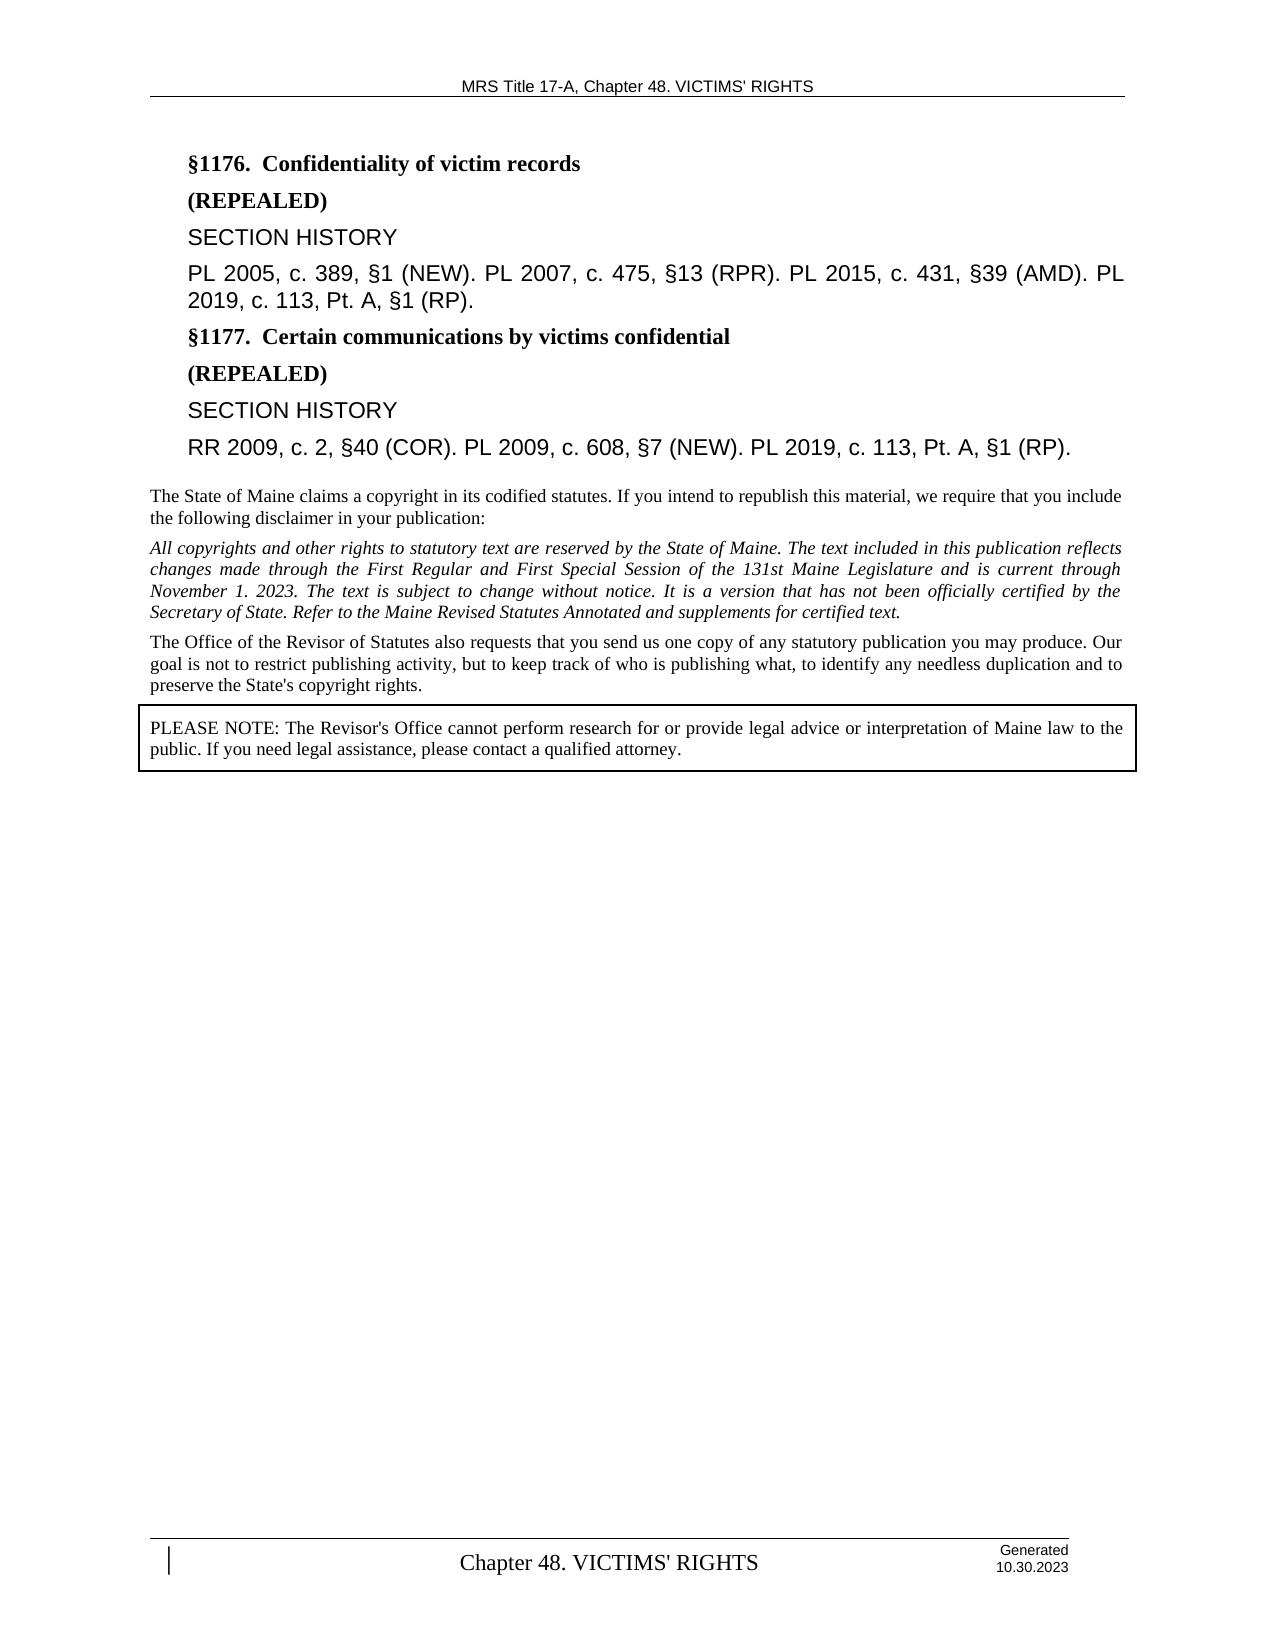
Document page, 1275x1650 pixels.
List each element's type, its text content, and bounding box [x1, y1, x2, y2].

text RR 2009, c. 2, §40 (COR). PL 2009, c. 608, §7 (NEW). PL 2019, c. 113, Pt. A, §1 (RP). [187, 434, 1125, 460]
text PL 2005, c. 389, §1 (NEW). PL 2007, c. 475, §13 (RPR). PL 2015, c. 431, §39 (AMD). PL 2019, c. 113, Pt. A, §1 (RP). [187, 260, 1125, 313]
text §1177. Certain communications by victims confidential [187, 323, 1125, 350]
text The Office of the Revisor of Statutes also requests that you send us one copy of any statutory publication you may produce. Our goal is not to restrict publishing activity, but to keep track of who is publishing what, to identify any needless duplication and to preserve the State's copyright rights. [150, 631, 1125, 696]
text The State of Maine claims a copyright in its codified statutes. If you intend to republish this material, we require that you include the following disclaimer in your publication: [150, 485, 1125, 528]
text (REPEALED) [187, 360, 1125, 387]
text (REPEALED) [187, 187, 1125, 213]
text All copyrights and other rights to statutory text are reserved by the State of Maine. The text included in this publication reflects changes made through the First Regular and First Special Session of the 131st Maine Legislature and is current through November 1. 2023 . The text is subject to change without notice. It is a version that has not been officially certified by the Secretary of State. Refer to the Maine Revised Statutes Annotated and supplements for certified text. [150, 537, 1125, 623]
text SECTION HISTORY [187, 397, 1125, 423]
text PLEASE NOTE: The Revisor's Office cannot perform research for or provide legal advice or interpretation of Maine law to the public. If you need legal assistance, please contact a qualified attorney. [140, 706, 1135, 770]
text §1176. Confidentiality of victim records [187, 150, 1125, 176]
text SECTION HISTORY [187, 223, 1125, 250]
